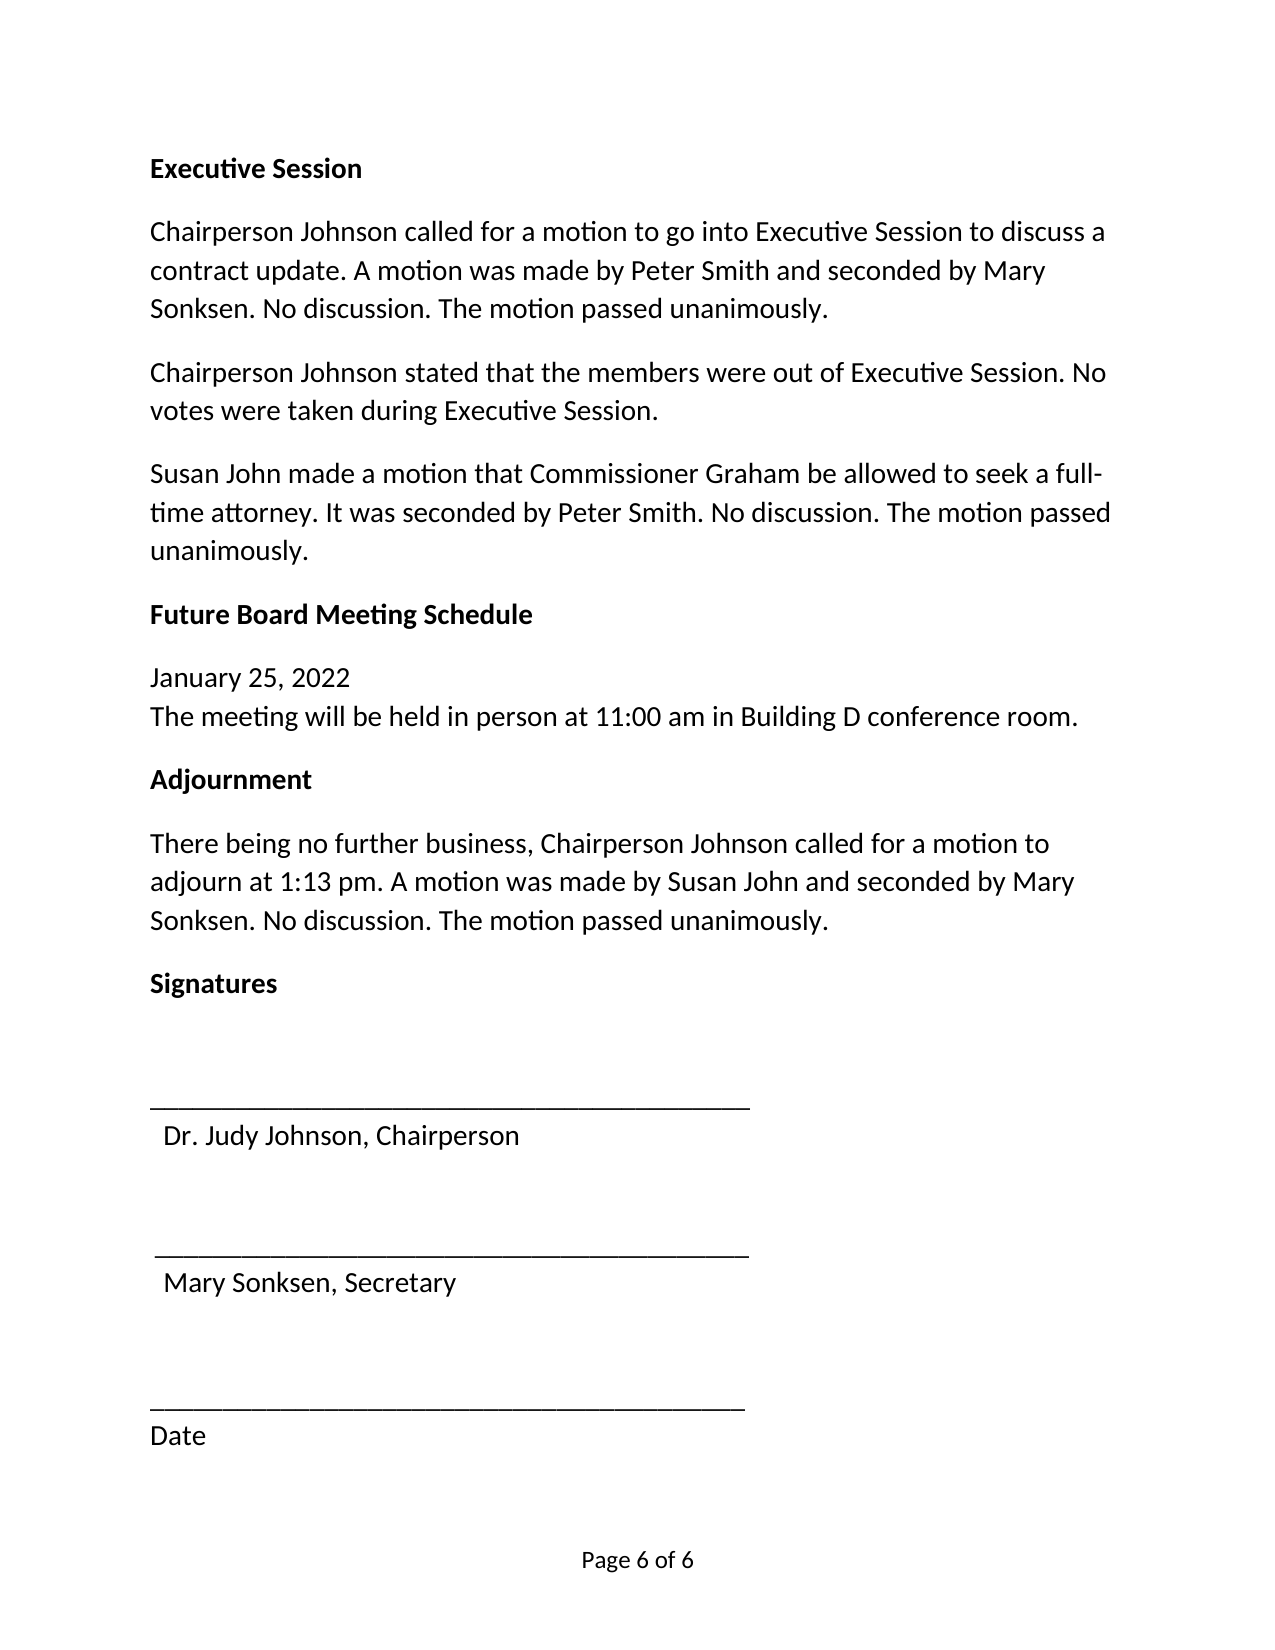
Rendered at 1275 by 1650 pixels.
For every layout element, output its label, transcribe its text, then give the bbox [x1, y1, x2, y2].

text There being no further business, Chairperson Johnson called for a motion to adjourn at 1:13 pm. A motion was made by Susan John and seconded by Mary Sonksen. No discussion. The motion passed unanimously. [150, 825, 1125, 937]
text Mary Sonksen, Secretary _________________________________________ Date [150, 1264, 1125, 1453]
text Executive Session [150, 150, 1125, 186]
text Future Board Meeting Schedule [150, 596, 1125, 632]
text Dr. Judy Johnson, Chairperson [150, 1078, 1125, 1152]
text Signatures [150, 965, 1125, 1001]
text Adjournment [150, 761, 1125, 797]
text Susan John made a motion that Commissioner Graham be allowed to seek a full-time attorney. It was seconded by Peter Smith. No discussion. The motion passed unanimously. [150, 456, 1125, 568]
text January 25, 2022 The meeting will be held in person at 11:00 am in Building D conference room. [150, 659, 1125, 733]
text Chairperson Johnson stated that the members were out of Executive Session. No votes were taken during Executive Session. [150, 354, 1125, 428]
text Chairperson Johnson called for a motion to go into Executive Session to discuss a contract update. A motion was made by Peter Smith and seconded by Mary Sonksen. No discussion. The motion passed unanimously. [150, 213, 1125, 326]
